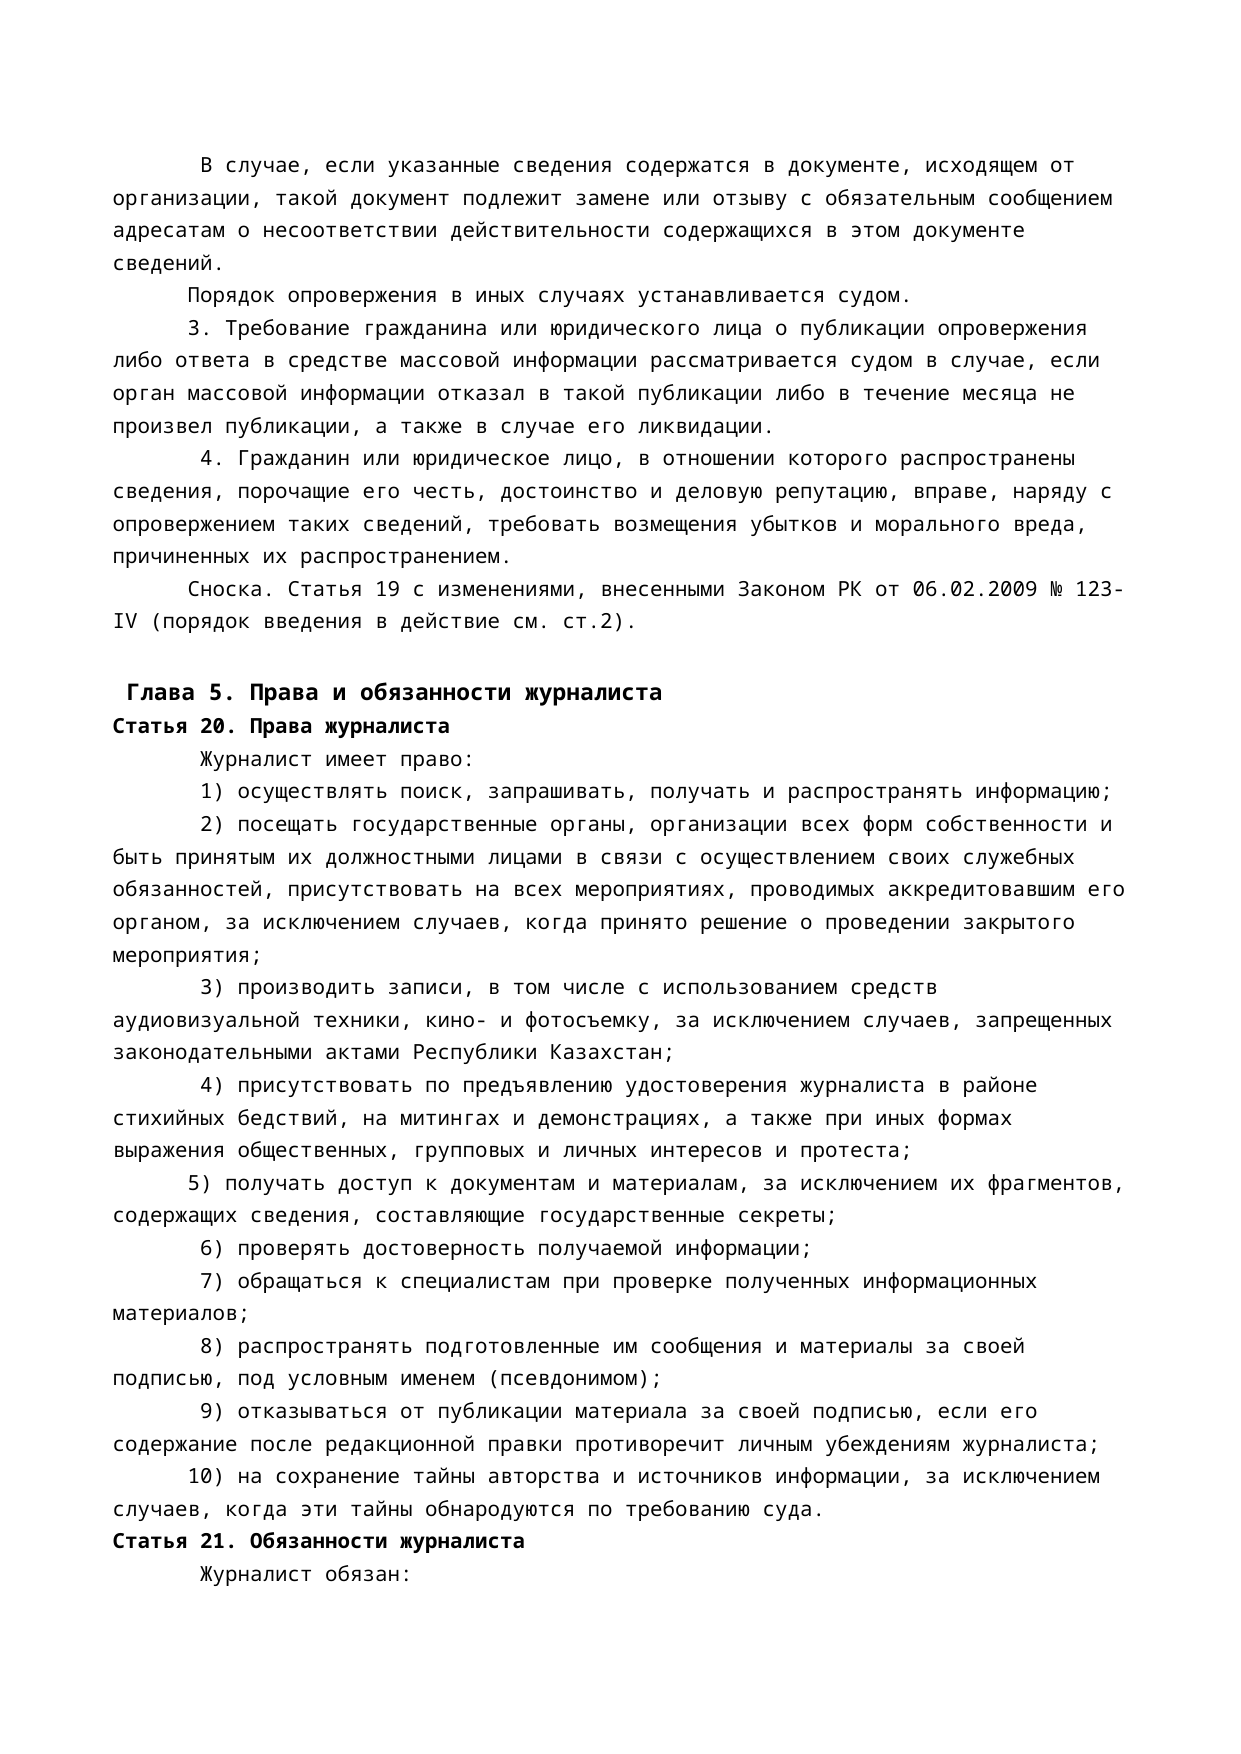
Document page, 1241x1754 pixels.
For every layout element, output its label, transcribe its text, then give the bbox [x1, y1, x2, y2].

text Глава 5. Права и обязанности журналиста [112, 676, 1128, 707]
text 4) присутствовать по предъявлению удостоверения журналиста в районе стихийных бедствий, на митингах и демонстрациях, а также при иных формах выражения общественных, групповых и личных интересов и протеста; [112, 1070, 1128, 1164]
text В случае, если указанные сведения содержатся в документе, исходящем от организации, такой документ подлежит замене или отзыву с обязательным сообщением адресатам о несоответствии действительности содержащихся в этом документе сведений. [112, 150, 1128, 276]
text Статья 21. Обязанности журналиста [112, 1527, 1128, 1555]
text 6) проверять достоверность получаемой информации; [112, 1233, 1128, 1262]
text 7) обращаться к специалистам при проверке полученных информационных материалов; [112, 1266, 1128, 1327]
text 3) производить записи, в том числе с использованием средств аудиовизуальной техники, кино- и фотосъемку, за исключением случаев, запрещенных законодательными актами Республики Казахстан; [112, 972, 1128, 1066]
text 10) на сохранение тайны авторства и источников информации, за исключением случаев, когда эти тайны обнародуются по требованию суда. [112, 1461, 1128, 1522]
text 1) осуществлять поиск, запрашивать, получать и распространять информацию; [112, 777, 1128, 805]
text 5) получать доступ к документам и материалам, за исключением их фрагментов, содержащих сведения, составляющие государственные секреты; [112, 1168, 1128, 1229]
text 8) распространять подготовленные им сообщения и материалы за своей подписью, под условным именем (псевдонимом); [112, 1331, 1128, 1392]
text Сноска. Статья 19 с изменениями, внесенными Законом РК от 06.02.2009 № 123-IV (порядок введения в действие см. ст.2). [112, 574, 1128, 671]
text Журналист имеет право: [112, 744, 1128, 772]
text 9) отказываться от публикации материала за своей подписью, если его содержание после редакционной правки противоречит личным убеждениям журналиста; [112, 1396, 1128, 1457]
text Журналист обязан: [112, 1559, 1128, 1588]
text 2) посещать государственные органы, организации всех форм собственности и быть принятым их должностными лицами в связи с осуществлением своих служебных обязанностей, присутствовать на всех мероприятиях, проводимых аккредитовавшим его органом, за исключением случаев, когда принято решение о проведении закрытого мероприятия; [112, 809, 1128, 968]
text Порядок опровержения в иных случаях устанавливается судом. [112, 280, 1128, 309]
text 4. Гражданин или юридическое лицо, в отношении которого распространены сведения, порочащие его честь, достоинство и деловую репутацию, вправе, наряду с опровержением таких сведений, требовать возмещения убытков и морального вреда, причиненных их распространением. [112, 443, 1128, 570]
text 3. Требование гражданина или юридического лица о публикации опровержения либо ответа в средстве массовой информации рассматривается судом в случае, если орган массовой информации отказал в такой публикации либо в течение месяца не произвел публикации, а также в случае его ликвидации. [112, 313, 1128, 439]
text Статья 20. Права журналиста [112, 711, 1128, 740]
